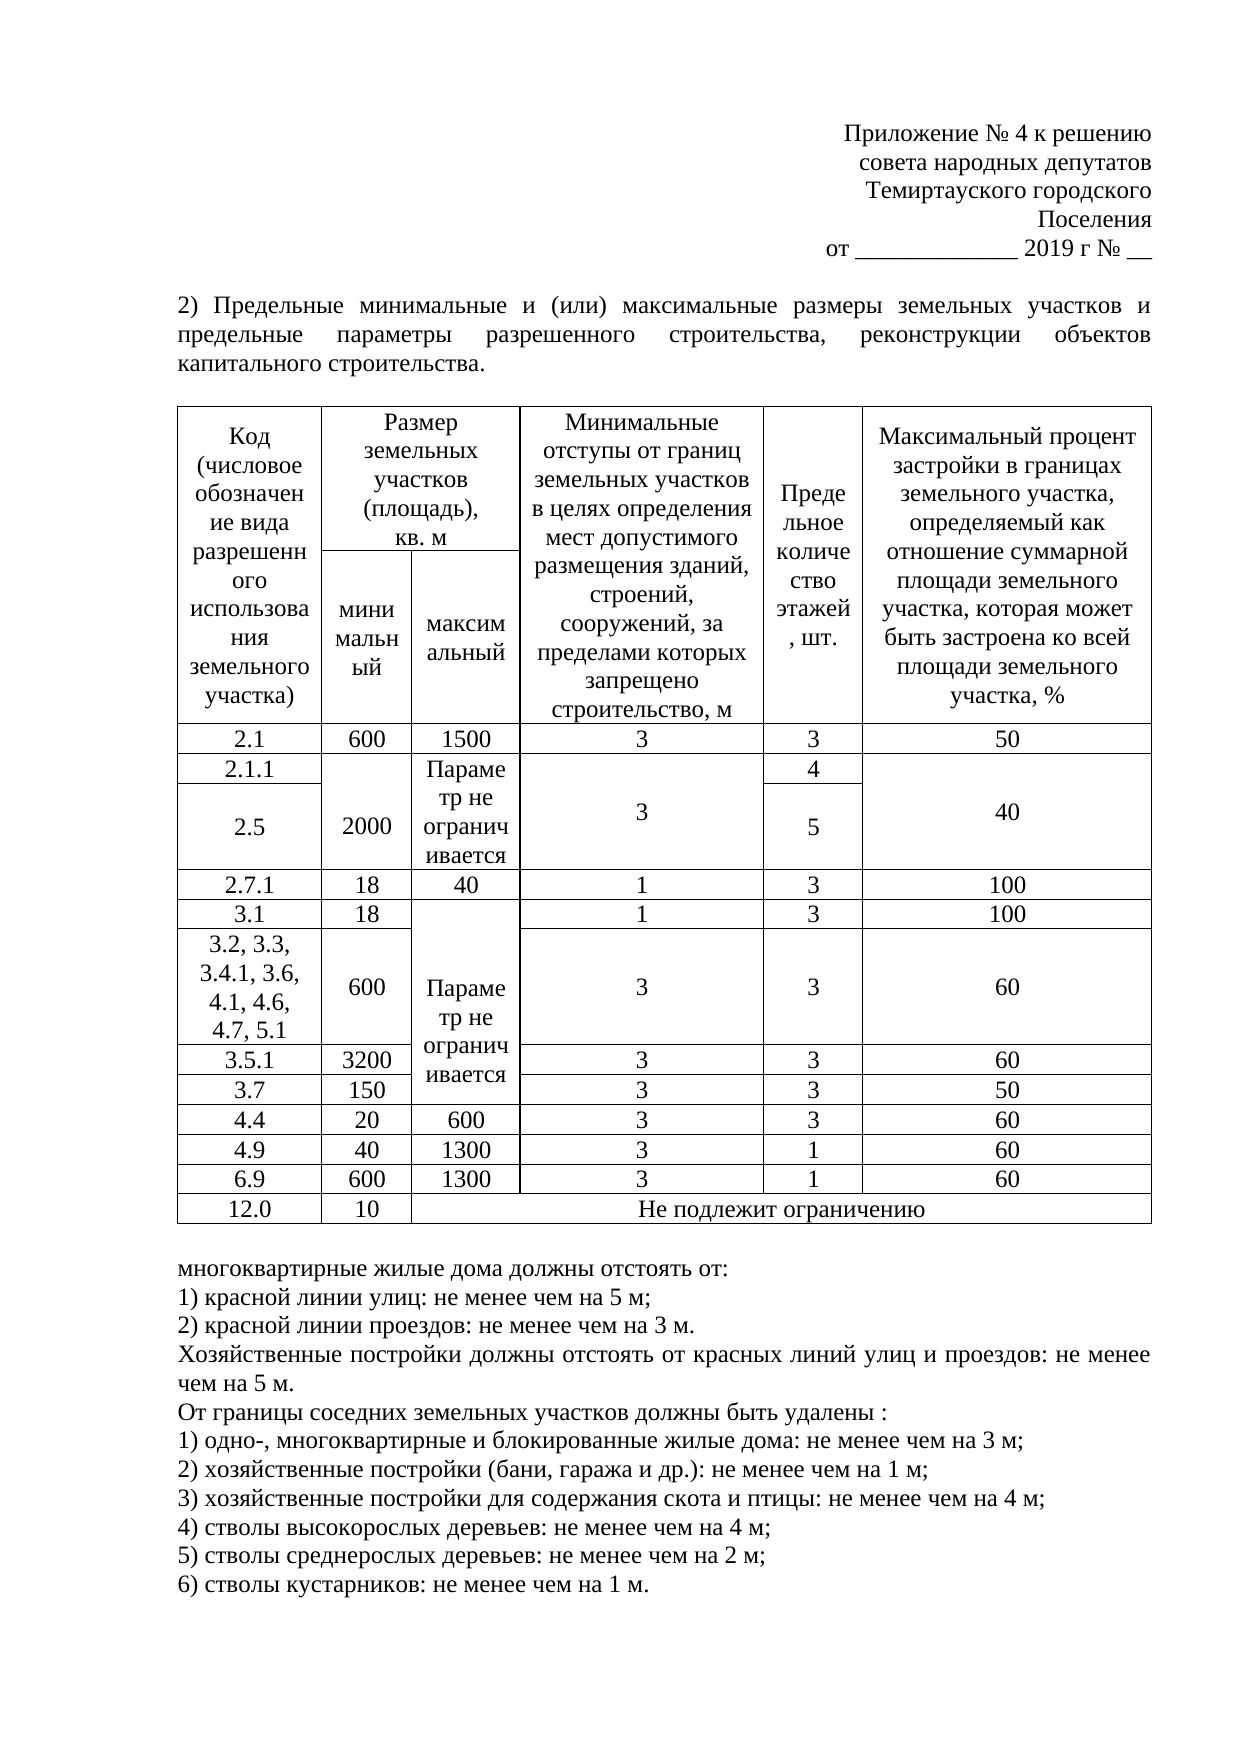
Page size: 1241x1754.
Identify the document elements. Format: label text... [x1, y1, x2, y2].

subtitle 5) стволы среднерослых деревьев: не менее чем на ; [177, 1540, 1152, 1569]
table_cell 6.9 [178, 1165, 321, 1193]
table_cell 3 [521, 1045, 763, 1074]
table_cell 20 [322, 1105, 411, 1134]
subtitle 3) хозяйственные постройки для содержания скота и птицы: не менее чем на ; [177, 1483, 1152, 1512]
table_cell 600 [412, 1105, 519, 1134]
table_cell 12.0 [178, 1194, 321, 1223]
subtitle 2) Предельные минимальные и (или) максимальные размеры земельных участков и предельные параметры разрешенного строительства, реконструкции объектов капитального строительства. [177, 291, 1152, 377]
table_cell 3 [764, 1075, 862, 1104]
table_cell 3.2, 3.3, 3.4.1, 3.6, 4.1, 4.6, 4.7, 5.1 [178, 929, 321, 1044]
table_cell 18 [322, 870, 411, 898]
table_cell 1300 [412, 1165, 519, 1193]
subtitle многоквартирные жилые дома должны отстоять от: [177, 1253, 1152, 1282]
table_cell 3.1 [178, 900, 321, 928]
table_cell 40 [863, 754, 1151, 869]
table_cell 2.5 [178, 784, 321, 869]
text Поселения [177, 204, 1152, 233]
table_cell 4.4 [178, 1105, 321, 1134]
text совета народных депутатов [177, 147, 1152, 176]
table_cell Параметр не ограничивается [412, 754, 519, 869]
table_cell 3 [521, 1105, 763, 1134]
text Приложение № 4 к решению [177, 118, 1152, 147]
subtitle От границы соседних земельных участков должны быть удалены : [177, 1397, 1152, 1425]
subtitle Хозяйственные постройки должны отстоять от красных линий улиц и проездов: не менее чем на . [177, 1339, 1152, 1397]
table_cell 18 [322, 900, 411, 928]
table_cell 600 [322, 929, 411, 1044]
table_cell 60 [863, 1135, 1151, 1163]
table_cell 60 [863, 1105, 1151, 1134]
table_cell 1 [764, 1165, 862, 1193]
table_cell минимальный [322, 551, 411, 723]
subtitle 1) красной линии улиц: не менее чем на ; [177, 1282, 1152, 1310]
table_cell 50 [863, 1075, 1151, 1104]
table_cell 40 [322, 1135, 411, 1163]
table_cell 3 [521, 724, 763, 753]
subtitle от _____________ 2019 г № __ [177, 233, 1152, 262]
table_cell Параметр не ограничивается [412, 900, 519, 1104]
table_cell 1 [521, 900, 763, 928]
table_cell 50 [863, 724, 1151, 753]
table_cell 2.1.1 [178, 754, 321, 782]
table_header Размер земельных участков (площадь), кв. м [322, 407, 519, 550]
subtitle 1) одно-, многоквартирные и блокированные жилые дома: не менее чем на ; [177, 1425, 1152, 1454]
table_cell 2000 [322, 754, 411, 869]
table_cell 3 [764, 1105, 862, 1134]
table_cell 100 [863, 870, 1151, 898]
table_cell 3 [521, 754, 763, 869]
text Темиртауского городского [177, 176, 1152, 204]
table_cell 3 [764, 724, 862, 753]
table_cell 60 [863, 1045, 1151, 1074]
table_cell максимальный [412, 551, 519, 723]
table_cell Не подлежит ограничению [412, 1194, 1151, 1223]
subtitle 2) хозяйственные постройки (бани, гаража и др.): не менее чем на ; [177, 1454, 1152, 1483]
table_cell 1 [764, 1135, 862, 1163]
table_cell 3.7 [178, 1075, 321, 1104]
table_header Минимальные отступы от границ земельных участков в целях определения мест допустимого размещения зданий, строений, сооружений, за пределами которых запрещено строительство, м [521, 407, 763, 723]
table_header Код (числовое обозначение вида разрешенного использования земельного участка) [178, 407, 321, 723]
table_cell 1 [521, 870, 763, 898]
table_cell 3 [764, 1045, 862, 1074]
table_cell 3200 [322, 1045, 411, 1074]
table_cell 1500 [412, 724, 519, 753]
table_cell 3.5.1 [178, 1045, 321, 1074]
table_header Предельное количество этажей, шт. [764, 407, 862, 723]
table_cell 4 [764, 754, 862, 782]
table_cell 2.7.1 [178, 870, 321, 898]
table_cell 60 [863, 1165, 1151, 1193]
table_cell 4.9 [178, 1135, 321, 1163]
table_cell 3 [521, 1165, 763, 1193]
table_header Максимальный процент застройки в границах земельного участка, определяемый как отношение суммарной площади земельного участка, которая может быть застроена ко всей площади земельного участка, % [863, 407, 1151, 723]
table_cell 3 [764, 870, 862, 898]
table_cell 150 [322, 1075, 411, 1104]
table_cell 3 [521, 1075, 763, 1104]
table_cell 3 [764, 929, 862, 1044]
table_cell 2.1 [178, 724, 321, 753]
table_cell 3 [521, 1135, 763, 1163]
subtitle 2) красной линии проездов: не менее чем на . [177, 1310, 1152, 1339]
table_cell 3 [764, 900, 862, 928]
table_cell 600 [322, 724, 411, 753]
subtitle 4) стволы высокорослых деревьев: не менее чем на ; [177, 1512, 1152, 1540]
table_cell 40 [412, 870, 519, 898]
table_cell 600 [322, 1165, 411, 1193]
table_cell 10 [322, 1194, 411, 1223]
table_cell 60 [863, 929, 1151, 1044]
table_cell 100 [863, 900, 1151, 928]
subtitle 6) стволы кустарников: не менее чем на . [177, 1569, 1152, 1598]
table_cell 3 [521, 929, 763, 1044]
table_cell 1300 [412, 1135, 519, 1163]
table_cell 5 [764, 784, 862, 869]
